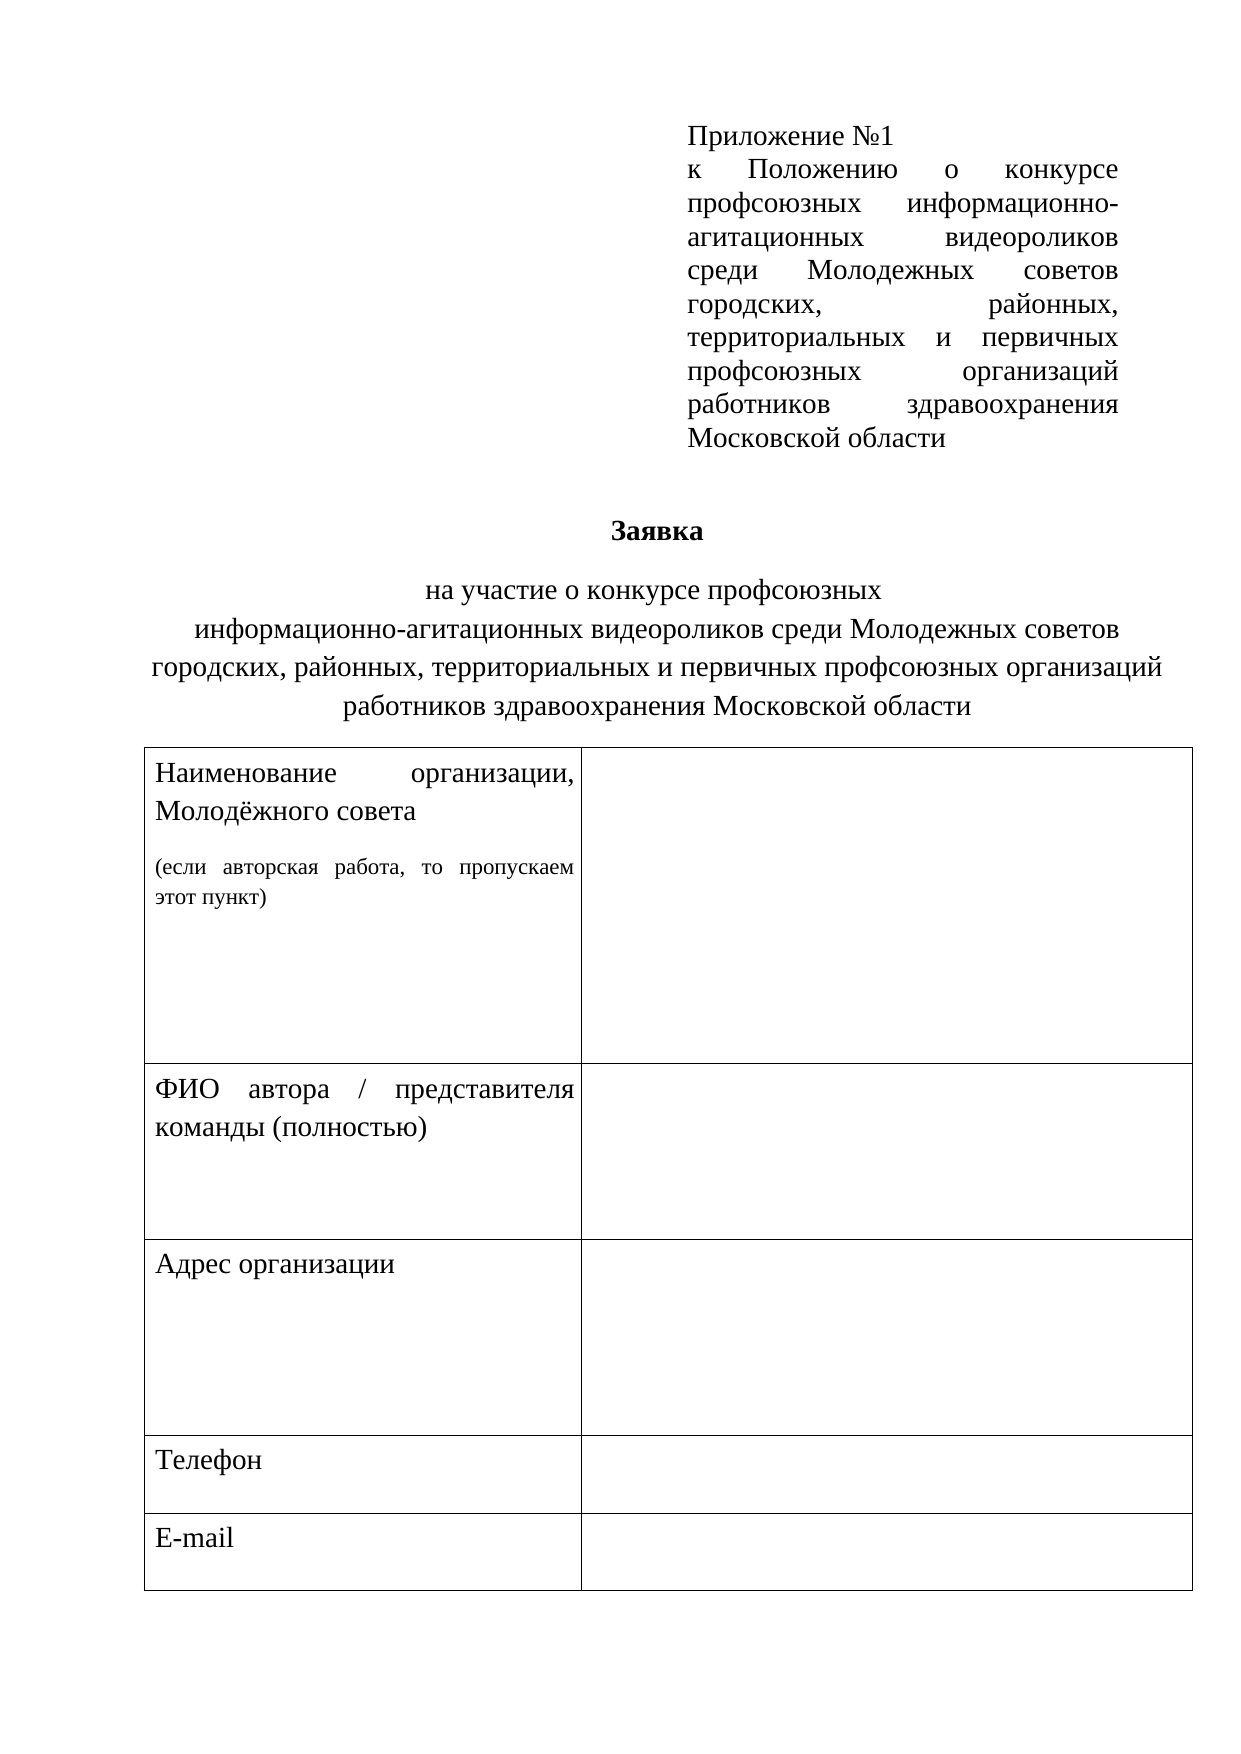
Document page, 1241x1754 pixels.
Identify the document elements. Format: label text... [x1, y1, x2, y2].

table_header [582, 748, 1192, 1063]
table_cell [582, 1240, 1192, 1435]
table_cell Е-mail [145, 1514, 581, 1590]
table_header Приложение №1 к Положению о конкурсе профсоюзных информационно-агитационных видеороликов среди Молодежных советов городских, районных, территориальных и первичных профсоюзных организаций работников здравоохранения Московской области [676, 118, 1130, 453]
table_cell Адрес организации [145, 1240, 581, 1435]
text Заявка [133, 513, 1181, 546]
table_cell Телефон [145, 1436, 581, 1512]
text на участие о конкурсе профсоюзных информационно-агитационных видеороликов среди Молодежных советов городских, районных, территориальных и первичных профсоюзных организаций работников здравоохранения Московской области [133, 572, 1181, 721]
table_cell [582, 1064, 1192, 1239]
table_cell [582, 1436, 1192, 1512]
table_cell ФИО автора / представителя команды (полностью) [145, 1064, 581, 1239]
table_header Наименование организации, Молодёжного совета (если авторская работа, то пропускаем этот пункт) [145, 748, 581, 1063]
table_cell [582, 1514, 1192, 1590]
